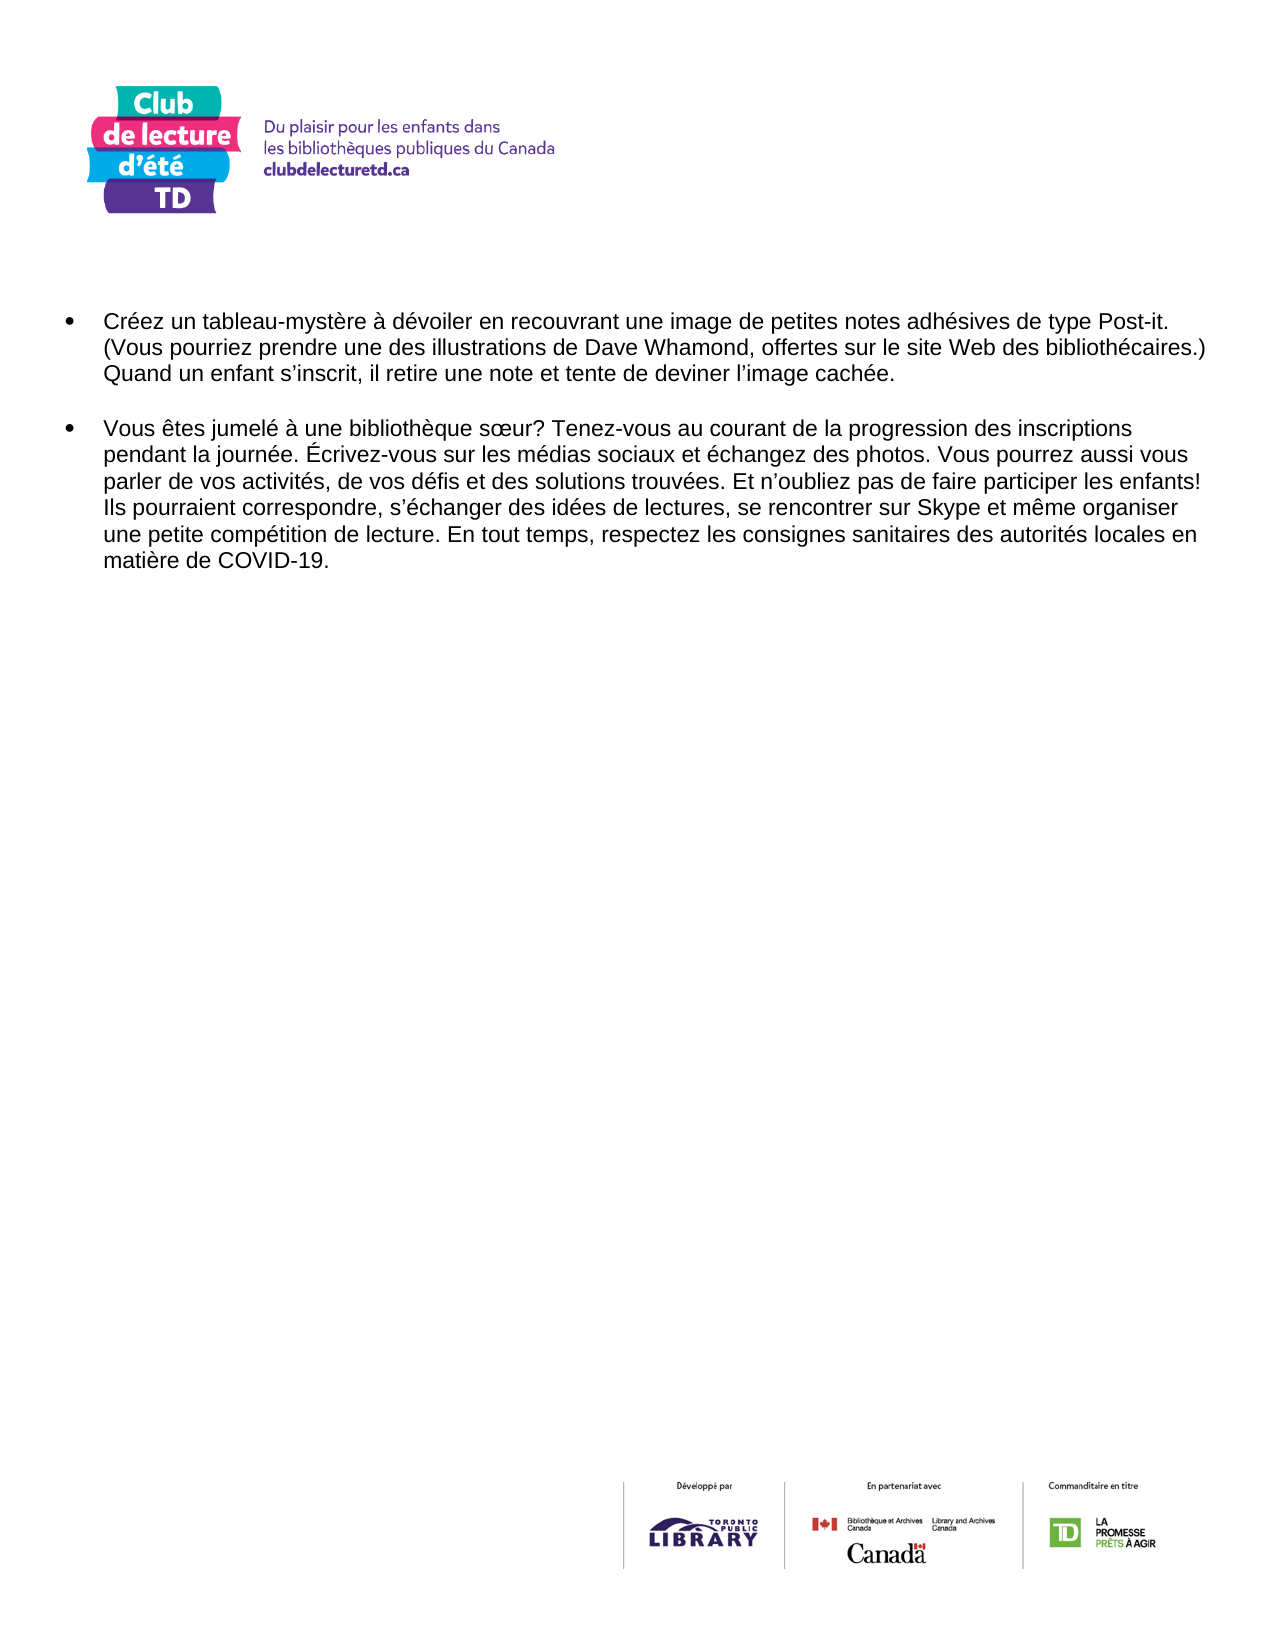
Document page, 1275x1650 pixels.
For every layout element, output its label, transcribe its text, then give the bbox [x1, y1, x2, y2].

picture [610, 1470, 1200, 1596]
list Vous êtes jumelé à une bibliothèque sœur? Tenez-vous au courant de la progression des inscriptions pendant la journée. Écrivez-vous sur les médias sociaux et échangez des photos. Vous pourrez aussi vous parler de vos activités, de vos défis et des solutions trouvées. Et n’oubliez pas de faire participer les enfants! Ils pourraient correspondre, s’échanger des idées de lectures, se rencontrer sur Skype et même organiser une petite compétition de lecture. En tout temps, respectez les consignes sanitaires des autorités locales en matière de COVID-19. [66, 415, 1209, 573]
list Créez un tableau-mystère à dévoiler en recouvrant une image de petites notes adhésives de type Post-it. (Vous pourriez prendre une des illustrations de Dave Whamond, offertes sur le site Web des bibliothécaires.) Quand un enfant s’inscrit, il retire une note et tente de deviner l’image cachée. [66, 308, 1209, 387]
picture [84, 82, 559, 216]
